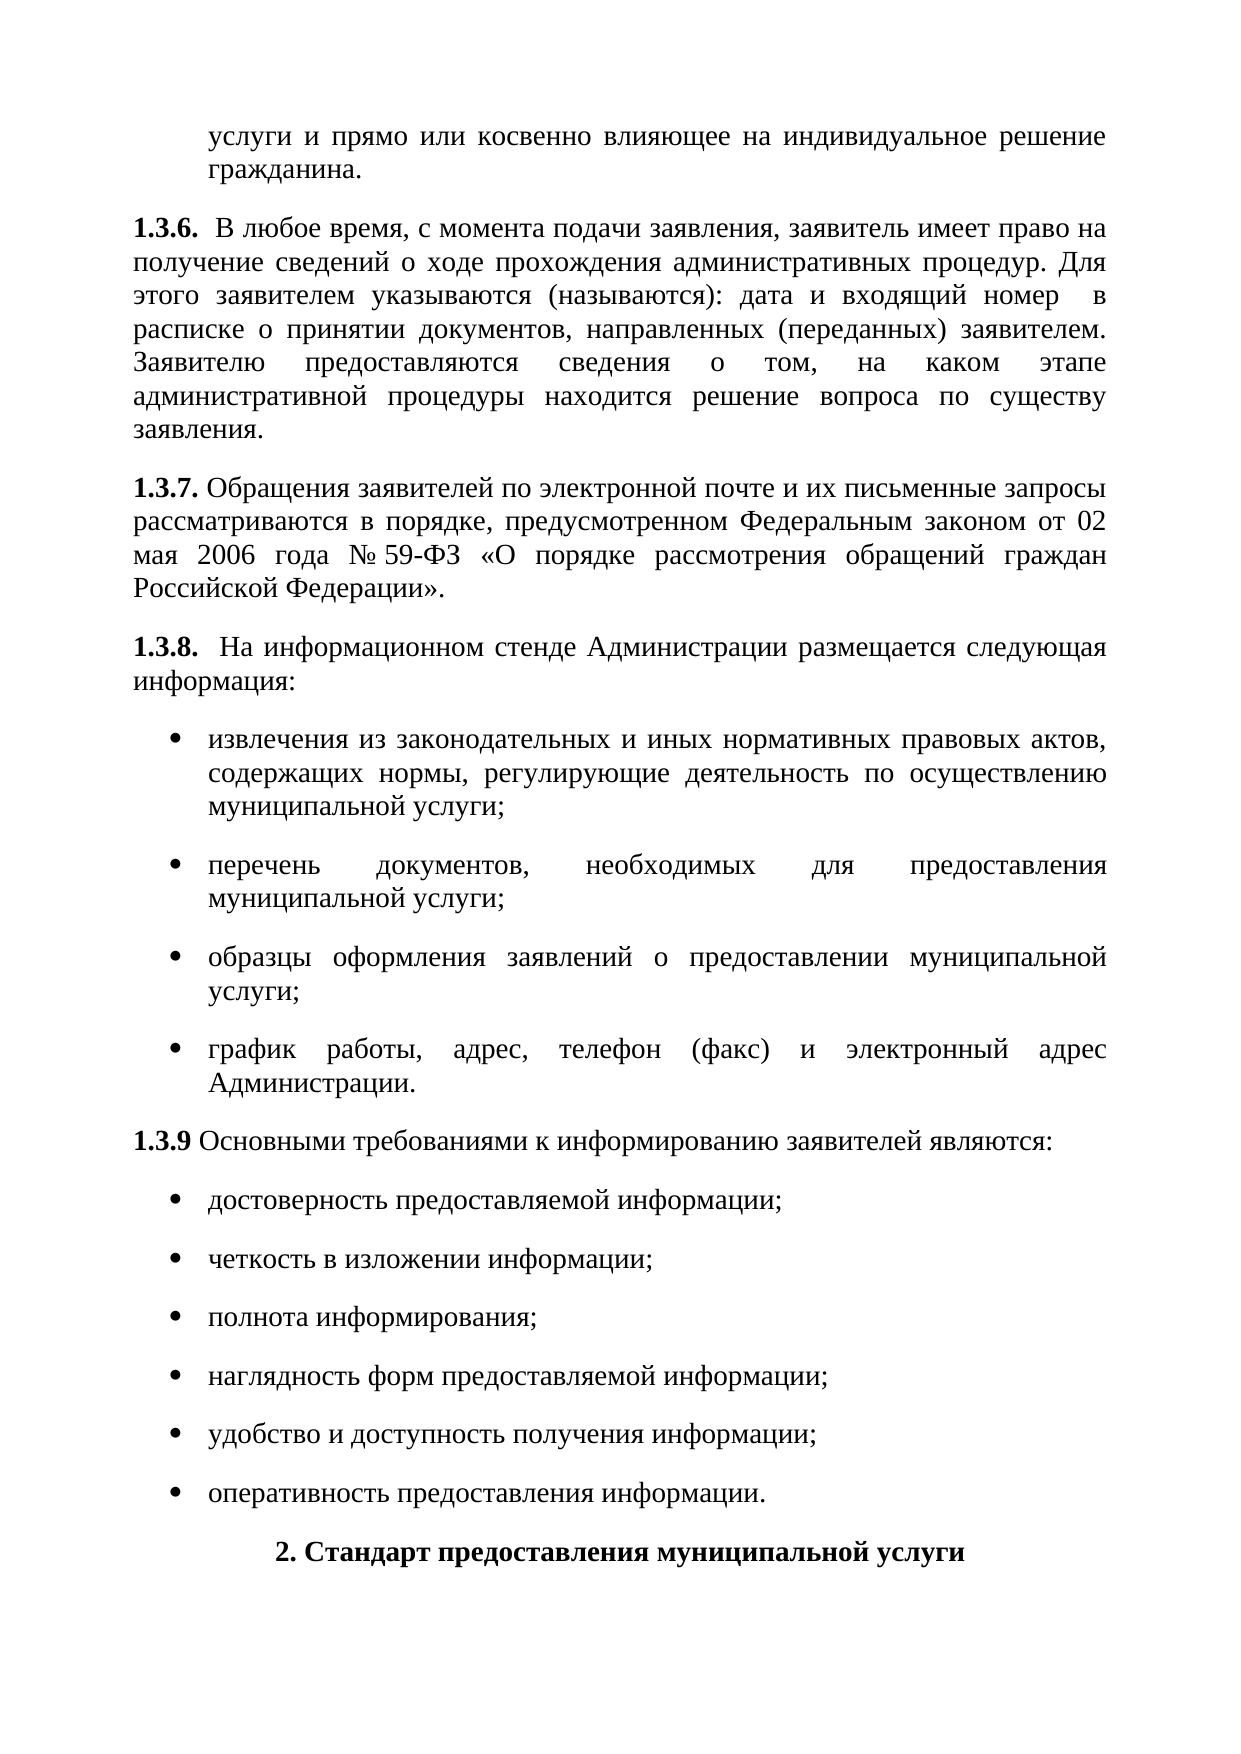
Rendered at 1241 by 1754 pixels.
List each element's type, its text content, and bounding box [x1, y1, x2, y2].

text 1.3.6. В любое время, с момента подачи заявления, заявитель имеет право на получение сведений о ходе прохождения административных процедур. Для этого заявителем указываются (называются): дата и входящий номер в расписке о принятии документов, направленных (переданных) заявителем. Заявителю предоставляются сведения о том, на каком этапе административной процедуры находится решение вопроса по существу заявления. [133, 210, 1107, 445]
list перечень документов, необходимых для предоставления муниципальной услуги; [170, 847, 1107, 914]
list оперативность предоставления информации. [170, 1475, 1107, 1509]
list извлечения из законодательных и иных нормативных правовых актов, содержащих нормы, регулирующие деятельность по осуществлению муниципальной услуги; [170, 721, 1107, 822]
text 1.3.7. Обращения заявителей по электронной почте и их письменные запросы рассматриваются в порядке, предусмотренном Федеральным законом от 02 мая 2006 года № 59-ФЗ «О порядке рассмотрения обращений граждан Российской Федерации». [133, 470, 1107, 604]
list удобство и доступность получения информации; [170, 1417, 1107, 1450]
text 1.3.8. На информационном стенде Администрации размещается следующая информация: [133, 629, 1107, 696]
list достоверность предоставляемой информации; [170, 1182, 1107, 1216]
list полнота информирования; [170, 1299, 1107, 1333]
list четкость в изложении информации; [170, 1241, 1107, 1274]
text 1.3.9 Основными требованиями к информированию заявителей являются: [133, 1123, 1107, 1157]
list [170, 118, 1107, 185]
list график работы, адрес, телефон (факс) и электронный адрес Администрации. [170, 1031, 1107, 1098]
list образцы оформления заявлений о предоставлении муниципальной услуги; [170, 939, 1107, 1006]
list наглядность форм предоставляемой информации; [170, 1358, 1107, 1392]
text 2. Стандарт предоставления муниципальной услуги [133, 1534, 1107, 1567]
